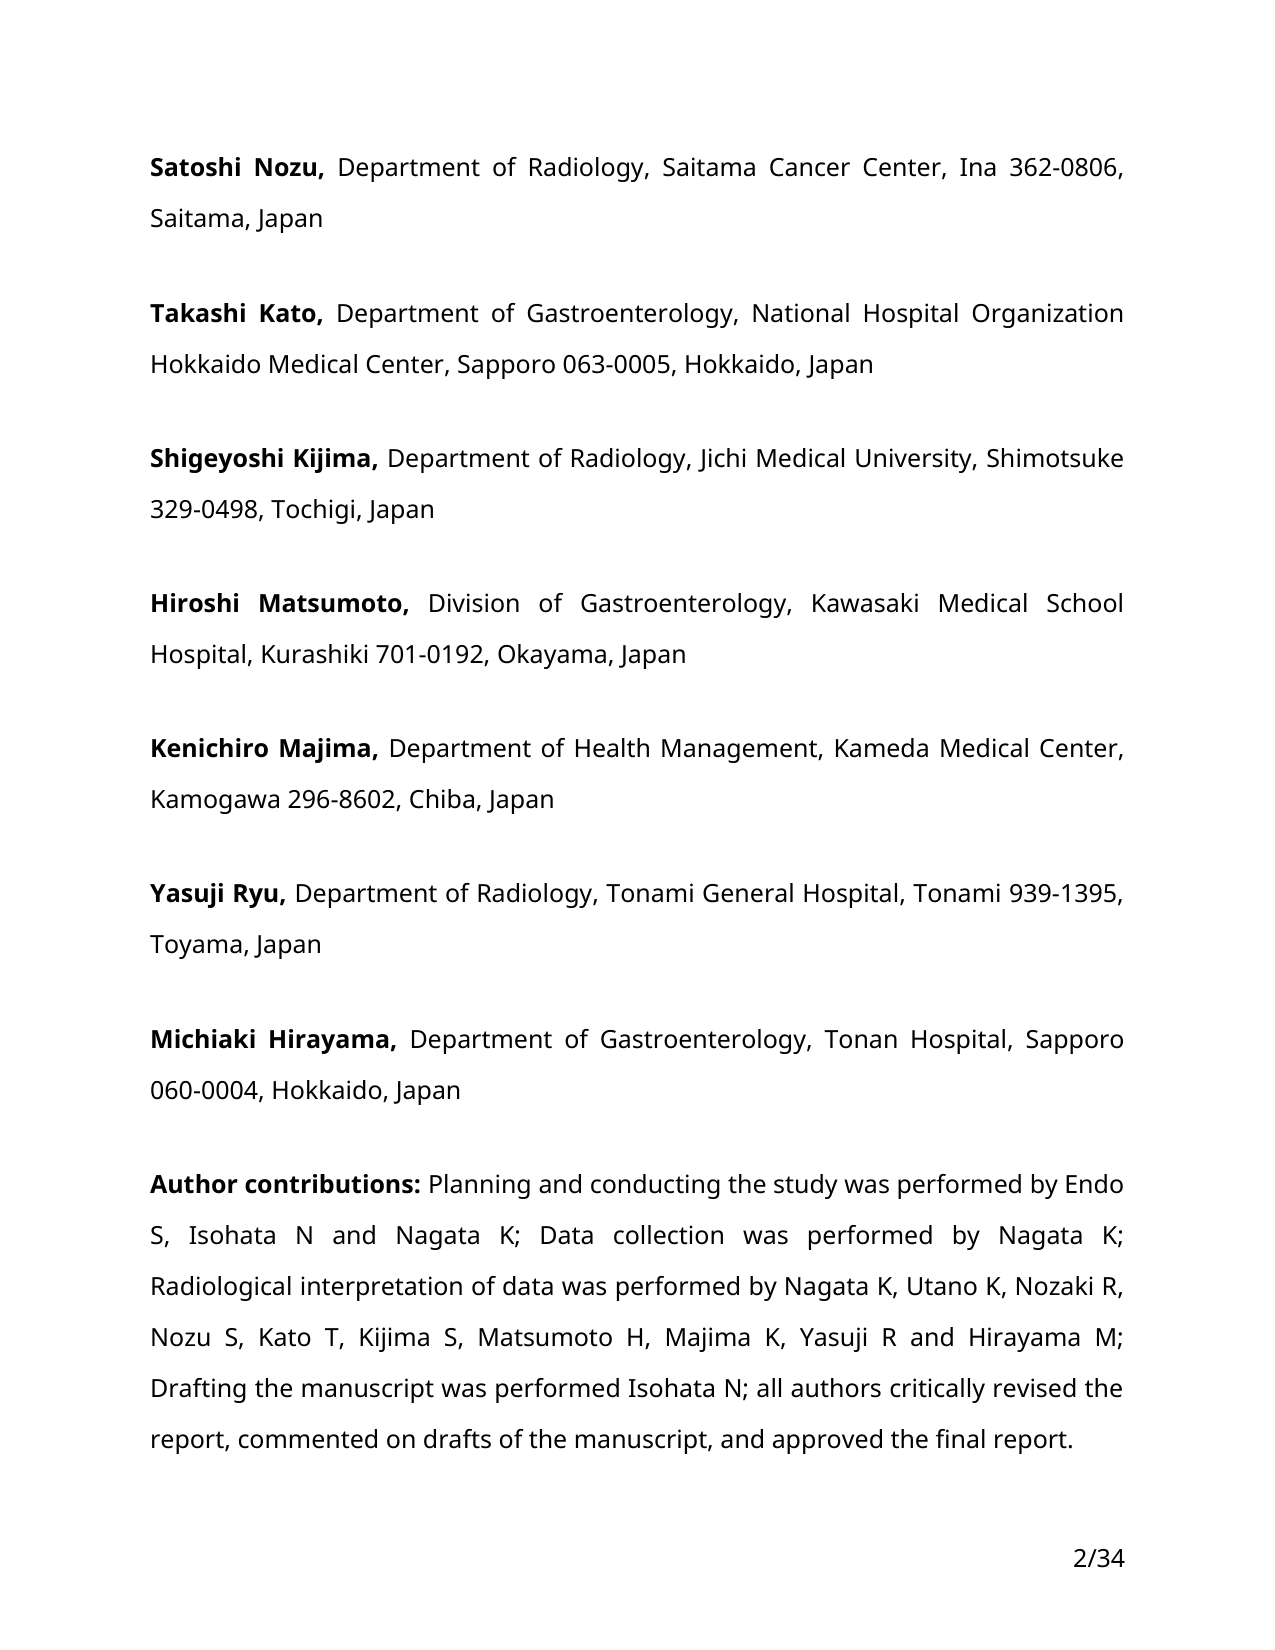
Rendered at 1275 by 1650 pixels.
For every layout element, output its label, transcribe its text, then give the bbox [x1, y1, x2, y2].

text Satoshi Nozu, Department of Radiology, Saitama Cancer Center, Ina 362-0806, Saitama, Japan [150, 150, 1125, 235]
text Kenichiro Majima, Department of Health Management, Kameda Medical Center, Kamogawa 296-8602, Chiba, Japan [150, 731, 1125, 816]
text Michiaki Hirayama, Department of Gastroenterology, Tonan Hospital, Sapporo 060-0004, Hokkaido, Japan [150, 1021, 1125, 1106]
text Yasuji Ryu, Department of Radiology, Tonami General Hospital, Tonami 939-1395, Toyama, Japan [150, 876, 1125, 961]
text Hiroshi Matsumoto, Division of Gastroenterology, Kawasaki Medical School Hospital, Kurashiki 701-0192, Okayama, Japan [150, 586, 1125, 671]
text Shigeyoshi Kijima, Department of Radiology, Jichi Medical University, Shimotsuke 329-0498, Tochigi, Japan [150, 440, 1125, 526]
text Author contributions: Planning and conducting the study was performed by Endo S, Isohata N and Nagata K; Data collection was performed by Nagata K; Radiological interpretation of data was performed by Nagata K, Utano K, Nozaki R, Nozu S, Kato T, Kijima S, Matsumoto H, Majima K, Yasuji R and Hirayama M; Drafting the manuscript was performed Isohata N; all authors critically revised the report, commented on drafts of the manuscript, and approved the final report. [150, 1166, 1125, 1456]
text Takashi Kato, Department of Gastroenterology, National Hospital Organization Hokkaido Medical Center, Sapporo 063-0005, Hokkaido, Japan [150, 295, 1125, 380]
